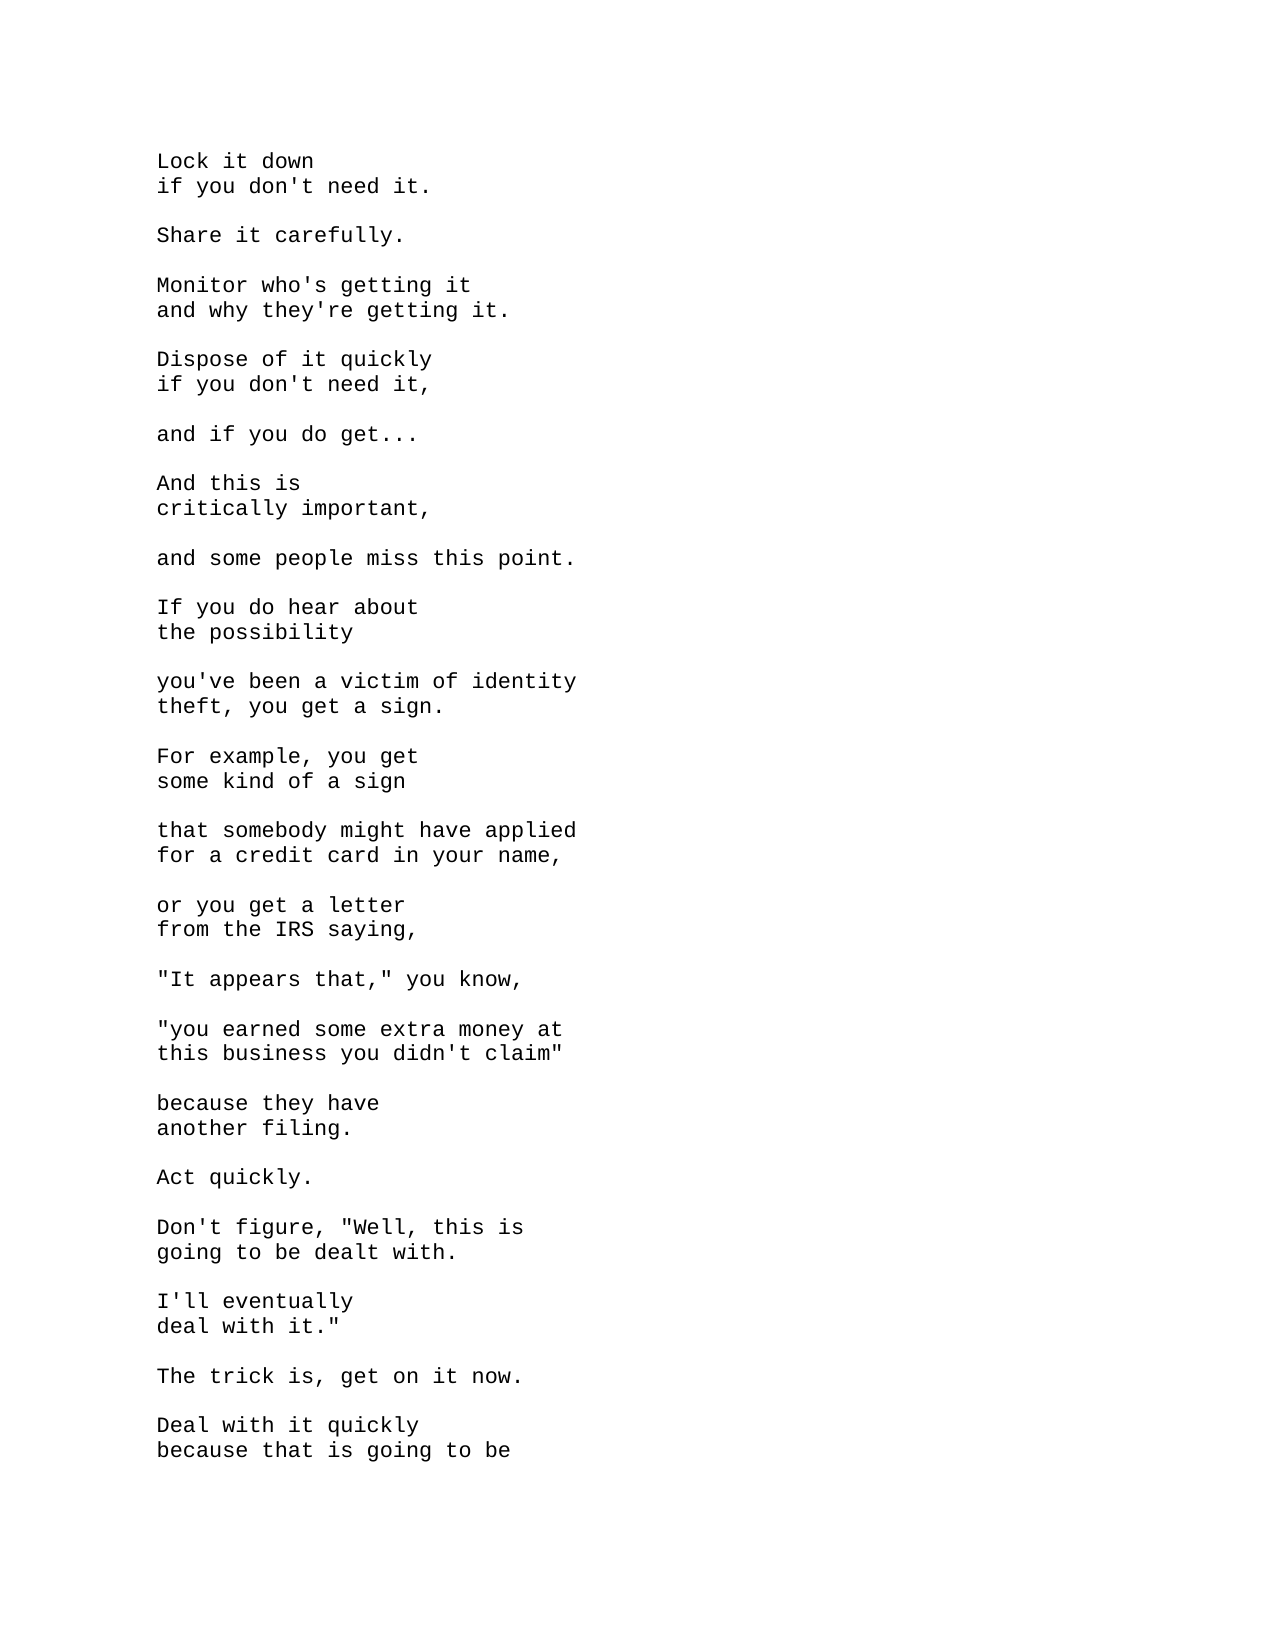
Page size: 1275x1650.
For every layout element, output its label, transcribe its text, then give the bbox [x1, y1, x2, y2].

text Lock it down [156, 150, 1118, 175]
text that somebody might have applied [156, 819, 1118, 844]
text this business you didn't claim" [156, 1042, 1118, 1067]
text if you don't need it, [156, 373, 1118, 398]
text Don't figure, "Well, this is [156, 1216, 1118, 1241]
text another filing. [156, 1117, 1118, 1142]
text you've been a victim of identity [156, 671, 1118, 695]
text from the IRS saying, [156, 918, 1118, 943]
text Deal with it quickly [156, 1414, 1118, 1439]
text and some people miss this point. [156, 547, 1118, 571]
text the possibility [156, 621, 1118, 646]
text The trick is, get on it now. [156, 1365, 1118, 1389]
text And this is [156, 472, 1118, 497]
text Share it carefully. [156, 224, 1118, 249]
text because that is going to be [156, 1439, 1118, 1464]
text If you do hear about [156, 596, 1118, 621]
text I'll eventually [156, 1290, 1118, 1315]
text deal with it." [156, 1315, 1118, 1340]
text for a credit card in your name, [156, 844, 1118, 869]
text For example, you get [156, 745, 1118, 770]
text if you don't need it. [156, 175, 1118, 199]
text or you get a letter [156, 894, 1118, 918]
text some kind of a sign [156, 770, 1118, 794]
text and if you do get... [156, 423, 1118, 447]
text and why they're getting it. [156, 299, 1118, 323]
text theft, you get a sign. [156, 695, 1118, 720]
text Monitor who's getting it [156, 274, 1118, 299]
text Act quickly. [156, 1166, 1118, 1191]
text going to be dealt with. [156, 1241, 1118, 1266]
text "It appears that," you know, [156, 968, 1118, 993]
text Dispose of it quickly [156, 348, 1118, 373]
text critically important, [156, 497, 1118, 522]
text "you earned some extra money at [156, 1018, 1118, 1042]
text because they have [156, 1092, 1118, 1117]
